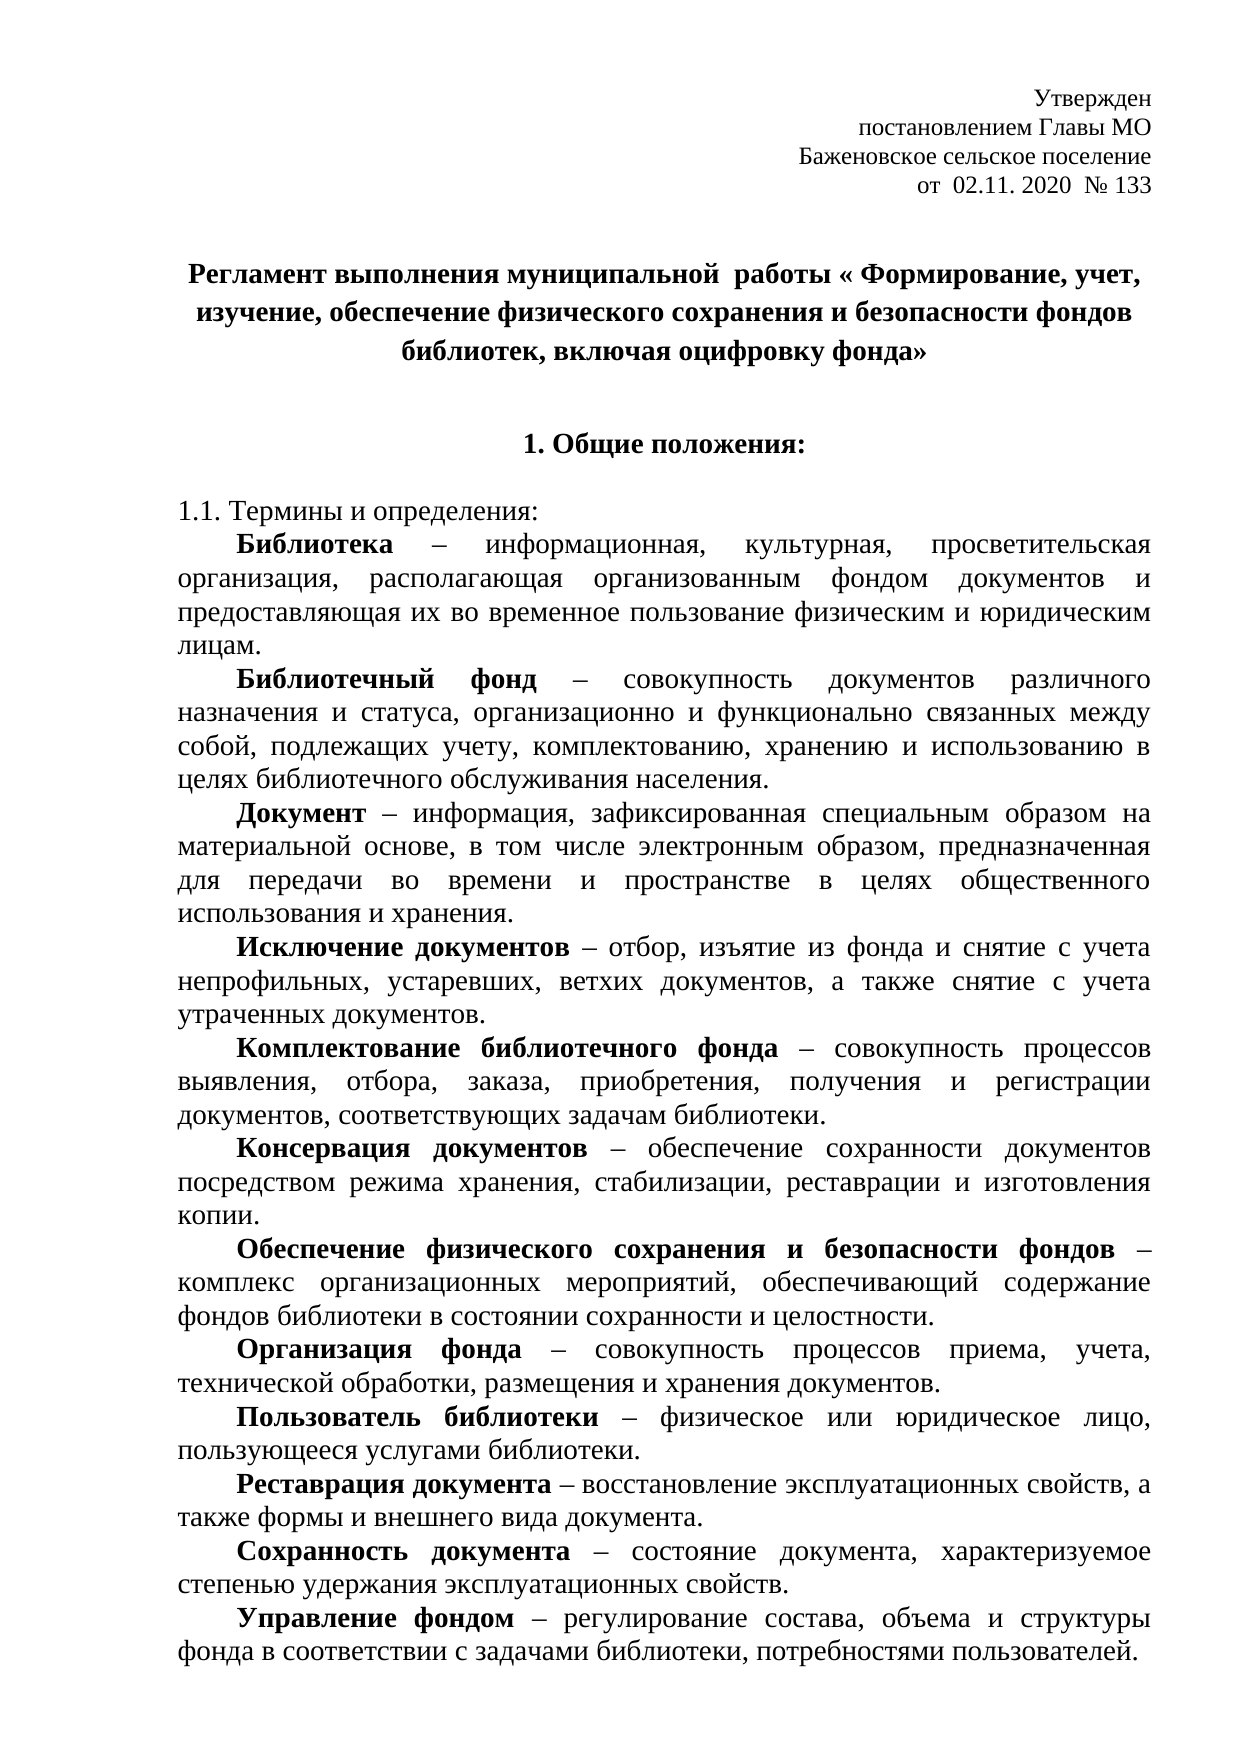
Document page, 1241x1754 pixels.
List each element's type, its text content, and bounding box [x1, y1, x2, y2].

text Документ – информация, зафиксированная специальным образом на материальной основе, в том числе электронным образом, предназначенная для передачи во времени и пространстве в целях общественного использования и хранения. [177, 795, 1152, 929]
text Библиотечный фонд – совокупность документов различного назначения и статуса, организационно и функционально связанных между собой, подлежащих учету, комплектованию, хранению и использованию в целях библиотечного обслуживания населения. [177, 661, 1152, 795]
title Утвержден [177, 83, 1152, 112]
title постановлением Главы МО [177, 112, 1152, 141]
text Комплектование библиотечного фонда – совокупность процессов выявления, отбора, заказа, приобретения, получения и регистрации документов, соответствующих задачам библиотеки. [177, 1030, 1152, 1130]
text Исключение документов – отбор, изъятие из фонда и снятие с учета непрофильных, устаревших, ветхих документов, а также снятие с учета утраченных документов. [177, 929, 1152, 1030]
text Реставрация документа – восстановление эксплуатационных свойств, а также формы и внешнего вида документа. [177, 1466, 1152, 1533]
text Библиотека – информационная, культурная, просветительская организация, располагающая организованным фондом документов и предоставляющая их во временное пользование физическим и юридическим лицам. [177, 527, 1152, 661]
text Консервация документов – обеспечение сохранности документов посредством режима хранения, стабилизации, реставрации и изготовления копии. [177, 1130, 1152, 1231]
text 1.1. Термины и определения: [177, 493, 1152, 527]
text 1. Общие положения: [177, 426, 1152, 459]
text Сохранность документа – состояние документа, характеризуемое степенью удержания эксплуатационных свойств. [177, 1533, 1152, 1600]
title от 02.11. 2020 № 133 [177, 170, 1152, 198]
text Организация фонда – совокупность процессов приема, учета, технической обработки, размещения и хранения документов. [177, 1332, 1152, 1399]
title Баженовское сельское поселение [177, 141, 1152, 170]
text Регламент выполнения муниципальной работы « Формирование, учет, изучение, обеспечение физического сохранения и безопасности фондов библиотек, включая оцифровку фонда» [177, 256, 1152, 367]
text Обеспечение физического сохранения и безопасности фондов – комплекс организационных мероприятий, обеспечивающий содержание фондов библиотеки в состоянии сохранности и целостности. [177, 1231, 1152, 1332]
text Пользователь библиотеки – физическое или юридическое лицо, пользующееся услугами библиотеки. [177, 1399, 1152, 1466]
text Управление фондом – регулирование состава, объема и структуры фонда в соответствии с задачами библиотеки, потребностями пользователей. [177, 1600, 1152, 1667]
